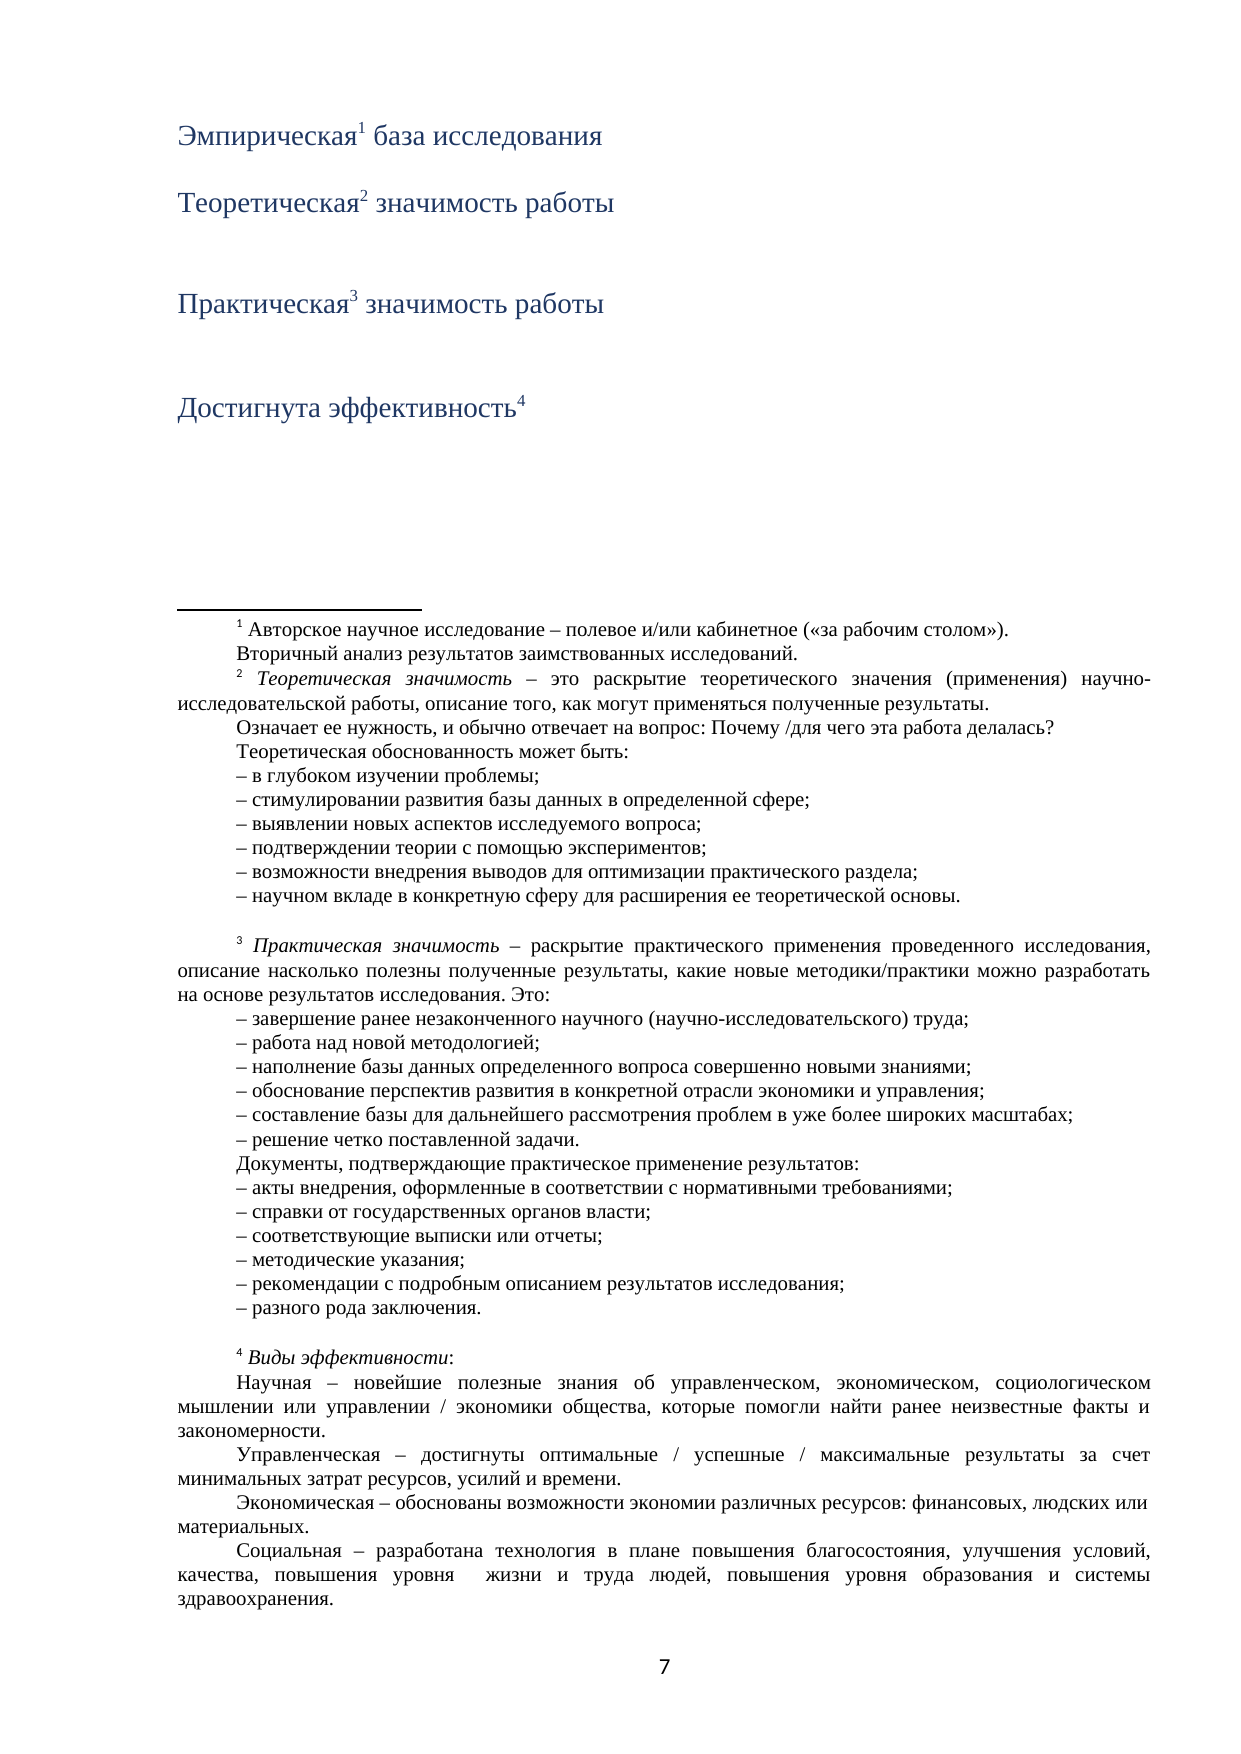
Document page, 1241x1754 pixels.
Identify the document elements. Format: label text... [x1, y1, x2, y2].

subtitle Теоретическая значимость работы [177, 185, 1152, 219]
subtitle Практическая значимость работы [177, 286, 1152, 319]
subtitle Эмпирическая база исследования [177, 118, 1152, 152]
subtitle Достигнута эффективность [177, 391, 1152, 424]
